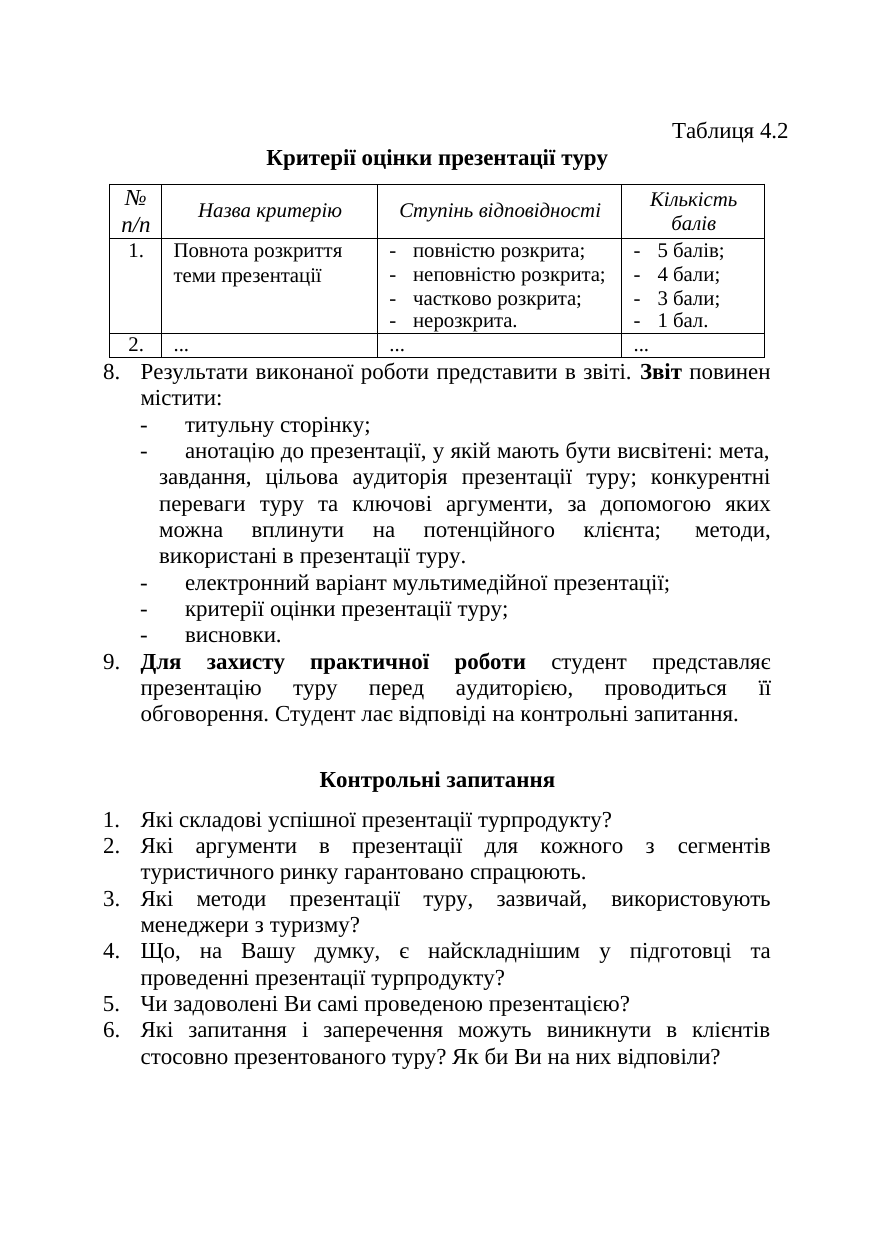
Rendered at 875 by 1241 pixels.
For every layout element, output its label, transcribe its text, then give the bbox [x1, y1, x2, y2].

table_cell повністю розкрита; неповністю розкрита; частково розкрита; нерозкрита. [378, 239, 621, 333]
list Чи задоволені Ви самі проведеною презентацією? [103, 990, 789, 1016]
table_header Ступінь відповідності [378, 185, 621, 237]
list висновки. [140, 621, 789, 648]
table_cell 1. [110, 239, 161, 333]
text Таблиця 4.2 [672, 117, 789, 144]
table_header Кількість балів [622, 185, 764, 237]
table_cell ... [622, 334, 764, 357]
table_cell 5 балів; 4 бали; 3 бали; 1 бал. [622, 239, 764, 333]
list Які запитання і заперечення можуть виникнути в клієнтів стосовно презентованого туру? Як би Ви на них відповіли? [103, 1016, 771, 1069]
table_cell ... [162, 334, 377, 357]
table_header № п/п [110, 185, 161, 237]
table_cell ... [378, 334, 621, 357]
list критерії оцінки презентації туру; [140, 595, 789, 621]
list Які методи презентації туру, зазвичай, використовують менеджери з туризму? [103, 885, 771, 937]
subtitle Контрольні запитання [319, 766, 789, 793]
table_header Назва критерію [162, 185, 377, 237]
list Які складові успішної презентації турпродукту? [103, 806, 789, 832]
list Які аргументи в презентації для кожного з сегментів туристичного ринку гарантовано спрацюють. [103, 832, 771, 885]
list електронний варіант мультимедійної презентації; [140, 569, 789, 595]
list титульну сторінку; [140, 411, 789, 437]
table_cell 2. [110, 334, 161, 357]
table_cell Повнота розкриття теми презентації [162, 239, 377, 333]
list Що, на Вашу думку, є найскладнішим у підготовці та проведенні презентації турпродукту? [103, 937, 771, 990]
list Для захисту практичної роботи студент представляє презентацію туру перед аудиторією, проводиться її обговорення. Студент лає відповіді на контрольні запитання. [103, 648, 771, 727]
list анотацію до презентації, у якій мають бути висвітені: мета, завдання, цільова аудиторія презентації туру; конкурентні переваги туру та ключові аргументи, за допомогою яких можна вплинути на потенційного клієнта; методи, використані в презентації туру. [140, 437, 771, 569]
subtitle Критерії оцінки презентації туру [266, 144, 789, 170]
list Результати виконаної роботи представити в звіті. Звіт повинен містити: [103, 358, 771, 411]
